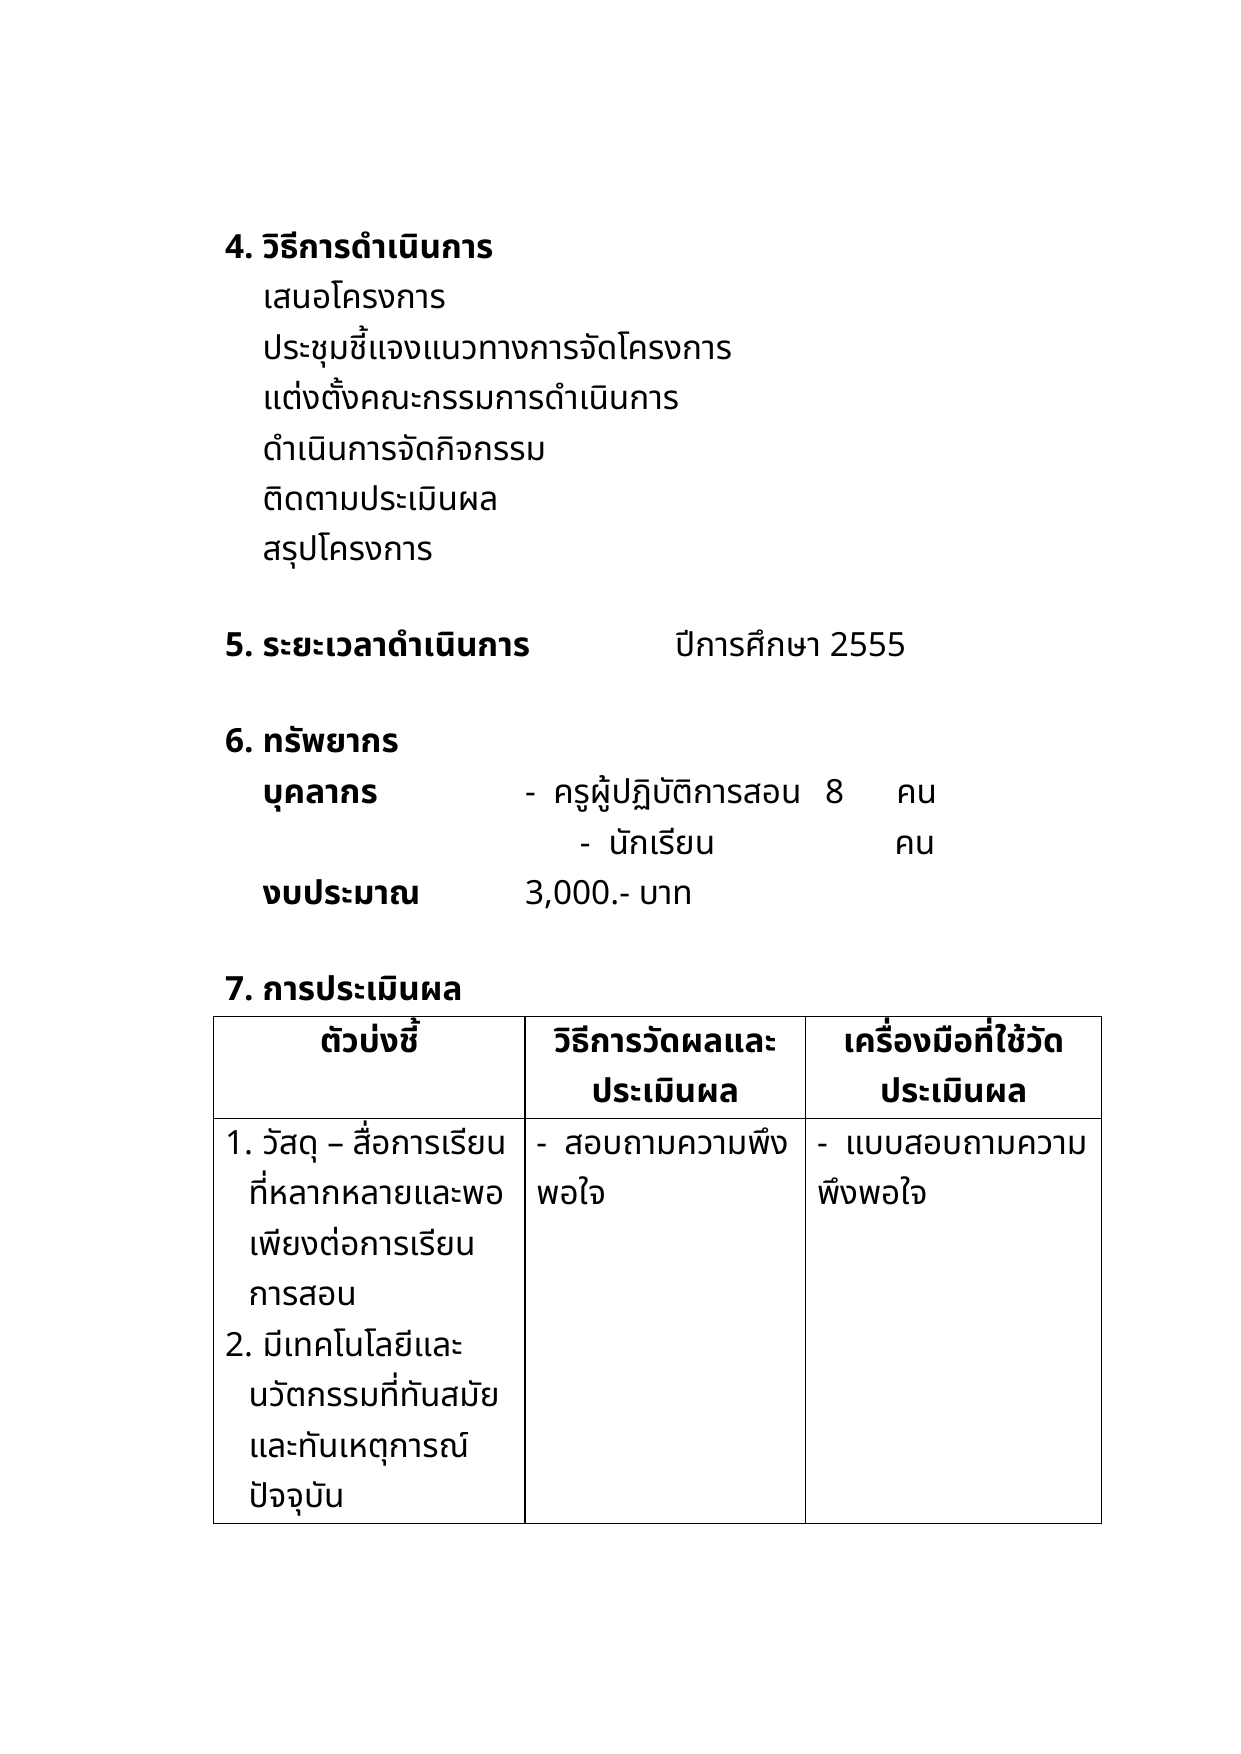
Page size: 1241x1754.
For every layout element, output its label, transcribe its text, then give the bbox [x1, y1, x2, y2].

text - นักเรียน คน [225, 818, 1090, 869]
table_cell วัสดุ – สื่อการเรียนที่หลากหลายและพอเพียงต่อการเรียนการสอน มีเทคโนโลยีและนวัตกรรมที่ทันสมัยและทันเหตุการณ์ปัจจุบัน [214, 1119, 524, 1522]
list ดำเนินการจัดกิจกรรม [225, 424, 1090, 475]
list เสนอโครงการ [225, 273, 1090, 324]
list ทรัพยากร [225, 717, 1090, 768]
table_cell - สอบถามความพึงพอใจ [526, 1119, 805, 1522]
list บุคลากร - ครูผู้ปฏิบัติการสอน 8 คน [225, 768, 1090, 818]
list ประชุมชี้แจงแนวทางการจัดโครงการ [225, 324, 1090, 374]
list ระยะเวลาดำเนินการ ปีการศึกษา 2555 [225, 621, 1090, 672]
table_cell - แบบสอบถามความพึงพอใจ [806, 1119, 1101, 1522]
table_header ตัวบ่งชี้ [214, 1017, 524, 1118]
list การประเมินผล [225, 965, 1090, 1016]
list แต่งตั้งคณะกรรมการดำเนินการ [225, 374, 1090, 424]
table_header วิธีการวัดผลและประเมินผล [526, 1017, 805, 1118]
list ติดตามประเมินผล [225, 475, 1090, 525]
list สรุปโครงการ [225, 525, 1090, 576]
list วิธีการดำเนินการ [225, 223, 1090, 273]
table_header เครื่องมือที่ใช้วัดประเมินผล [806, 1017, 1101, 1118]
list งบประมาณ 3,000.- บาท [225, 869, 1090, 920]
